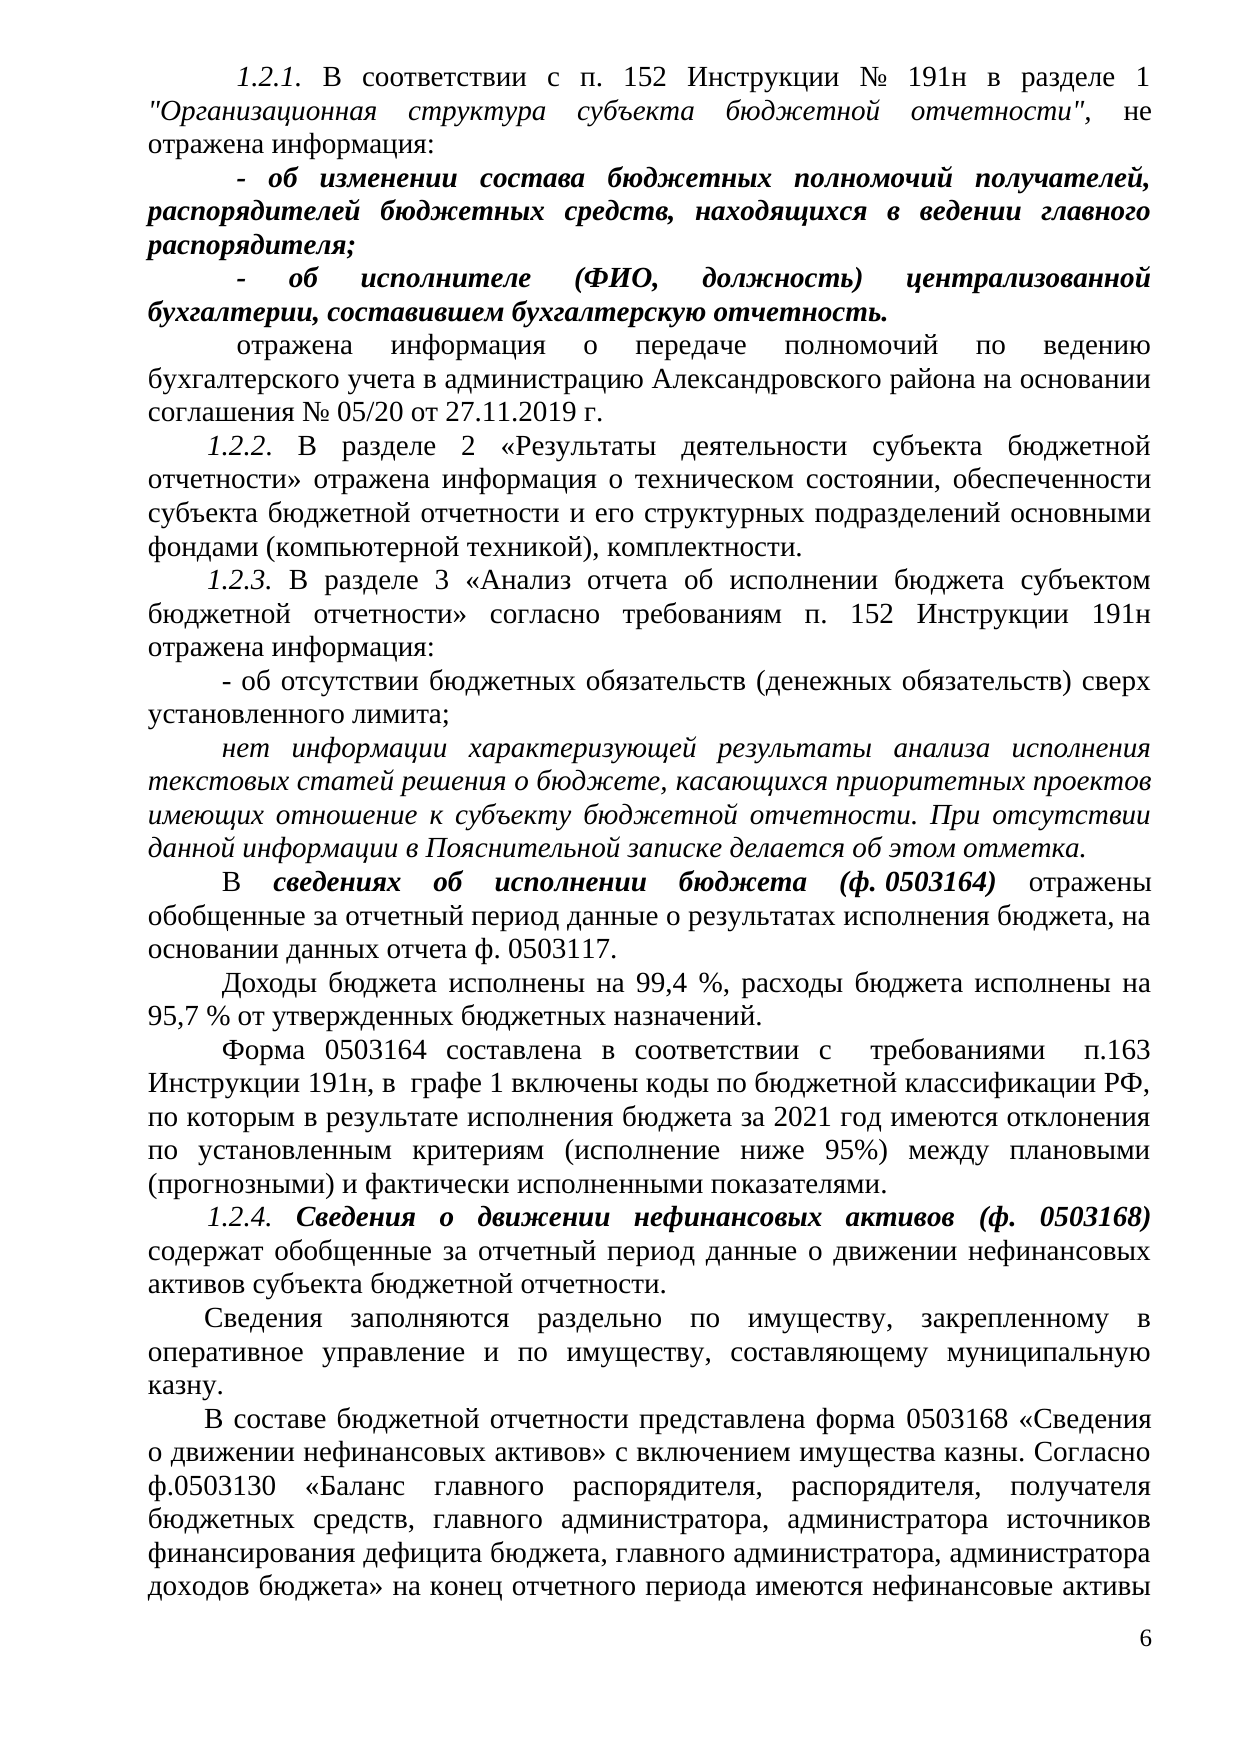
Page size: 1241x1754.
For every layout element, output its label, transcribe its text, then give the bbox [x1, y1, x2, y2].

text - об изменении состава бюджетных полномочий получателей, распорядителей бюджетных средств, находящихся в ведении главного распорядителя; [148, 160, 1152, 260]
text отражена информация о передаче полномочий по ведению бухгалтерского учета в администрацию Александровского района на основании соглашения № 05/20 от 27.11.2019 г. [148, 327, 1152, 428]
text 1.2.1. В соответствии с п. 152 Инструкции № 191н в разделе 1 "Организационная структура субъекта бюджетной отчетности", не отражена информация: [148, 59, 1152, 160]
text Сведения заполняются раздельно по имуществу, закрепленному в оперативное управление и по имуществу, составляющему муниципальную казну. [148, 1300, 1152, 1401]
text 1.2.3. В разделе 3 «Анализ отчета об исполнении бюджета субъектом бюджетной отчетности» согласно требованиям п. 152 Инструкции 191н отражена информация: [148, 562, 1152, 663]
text Доходы бюджета исполнены на 99,4 %, расходы бюджета исполнены на 95,7 % от утвержденных бюджетных назначений. [148, 965, 1152, 1032]
text - об исполнителе (ФИО, должность) централизованной бухгалтерии, составившем бухгалтерскую отчетность. [148, 260, 1152, 327]
text 1.2.2. В разделе 2 «Результаты деятельности субъекта бюджетной отчетности» отражена информация о техническом состоянии, обеспеченности субъекта бюджетной отчетности и его структурных подразделений основными фондами (компьютерной техникой), комплектности. [148, 428, 1152, 562]
text В сведениях об исполнении бюджета (ф. 0503164) отражены обобщенные за отчетный период данные о результатах исполнения бюджета, на основании данных отчета ф. 0503117. [148, 864, 1152, 965]
text 1.2.4. Сведения о движении нефинансовых активов (ф. 0503168) содержат обобщенные за отчетный период данные о движении нефинансовых активов субъекта бюджетной отчетности. [148, 1199, 1152, 1300]
text нет информации характеризующей результаты анализа исполнения текстовых статей решения о бюджете, касающихся приоритетных проектов имеющих отношение к субъекту бюджетной отчетности. При отсутствии данной информации в Пояснительной записке делается об этом отметка. [148, 730, 1152, 864]
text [148, 1401, 1152, 1602]
text - об отсутствии бюджетных обязательств (денежных обязательств) сверх установленного лимита; [148, 663, 1152, 730]
text Форма 0503164 составлена в соответствии с требованиями п.163 Инструкции 191н, в графе 1 включены коды по бюджетной классификации РФ, по которым в результате исполнения бюджета за 2021 год имеются отклонения по установленным критериям (исполнение ниже 95%) между плановыми (прогнозными) и фактически исполненными показателями. [148, 1032, 1152, 1199]
